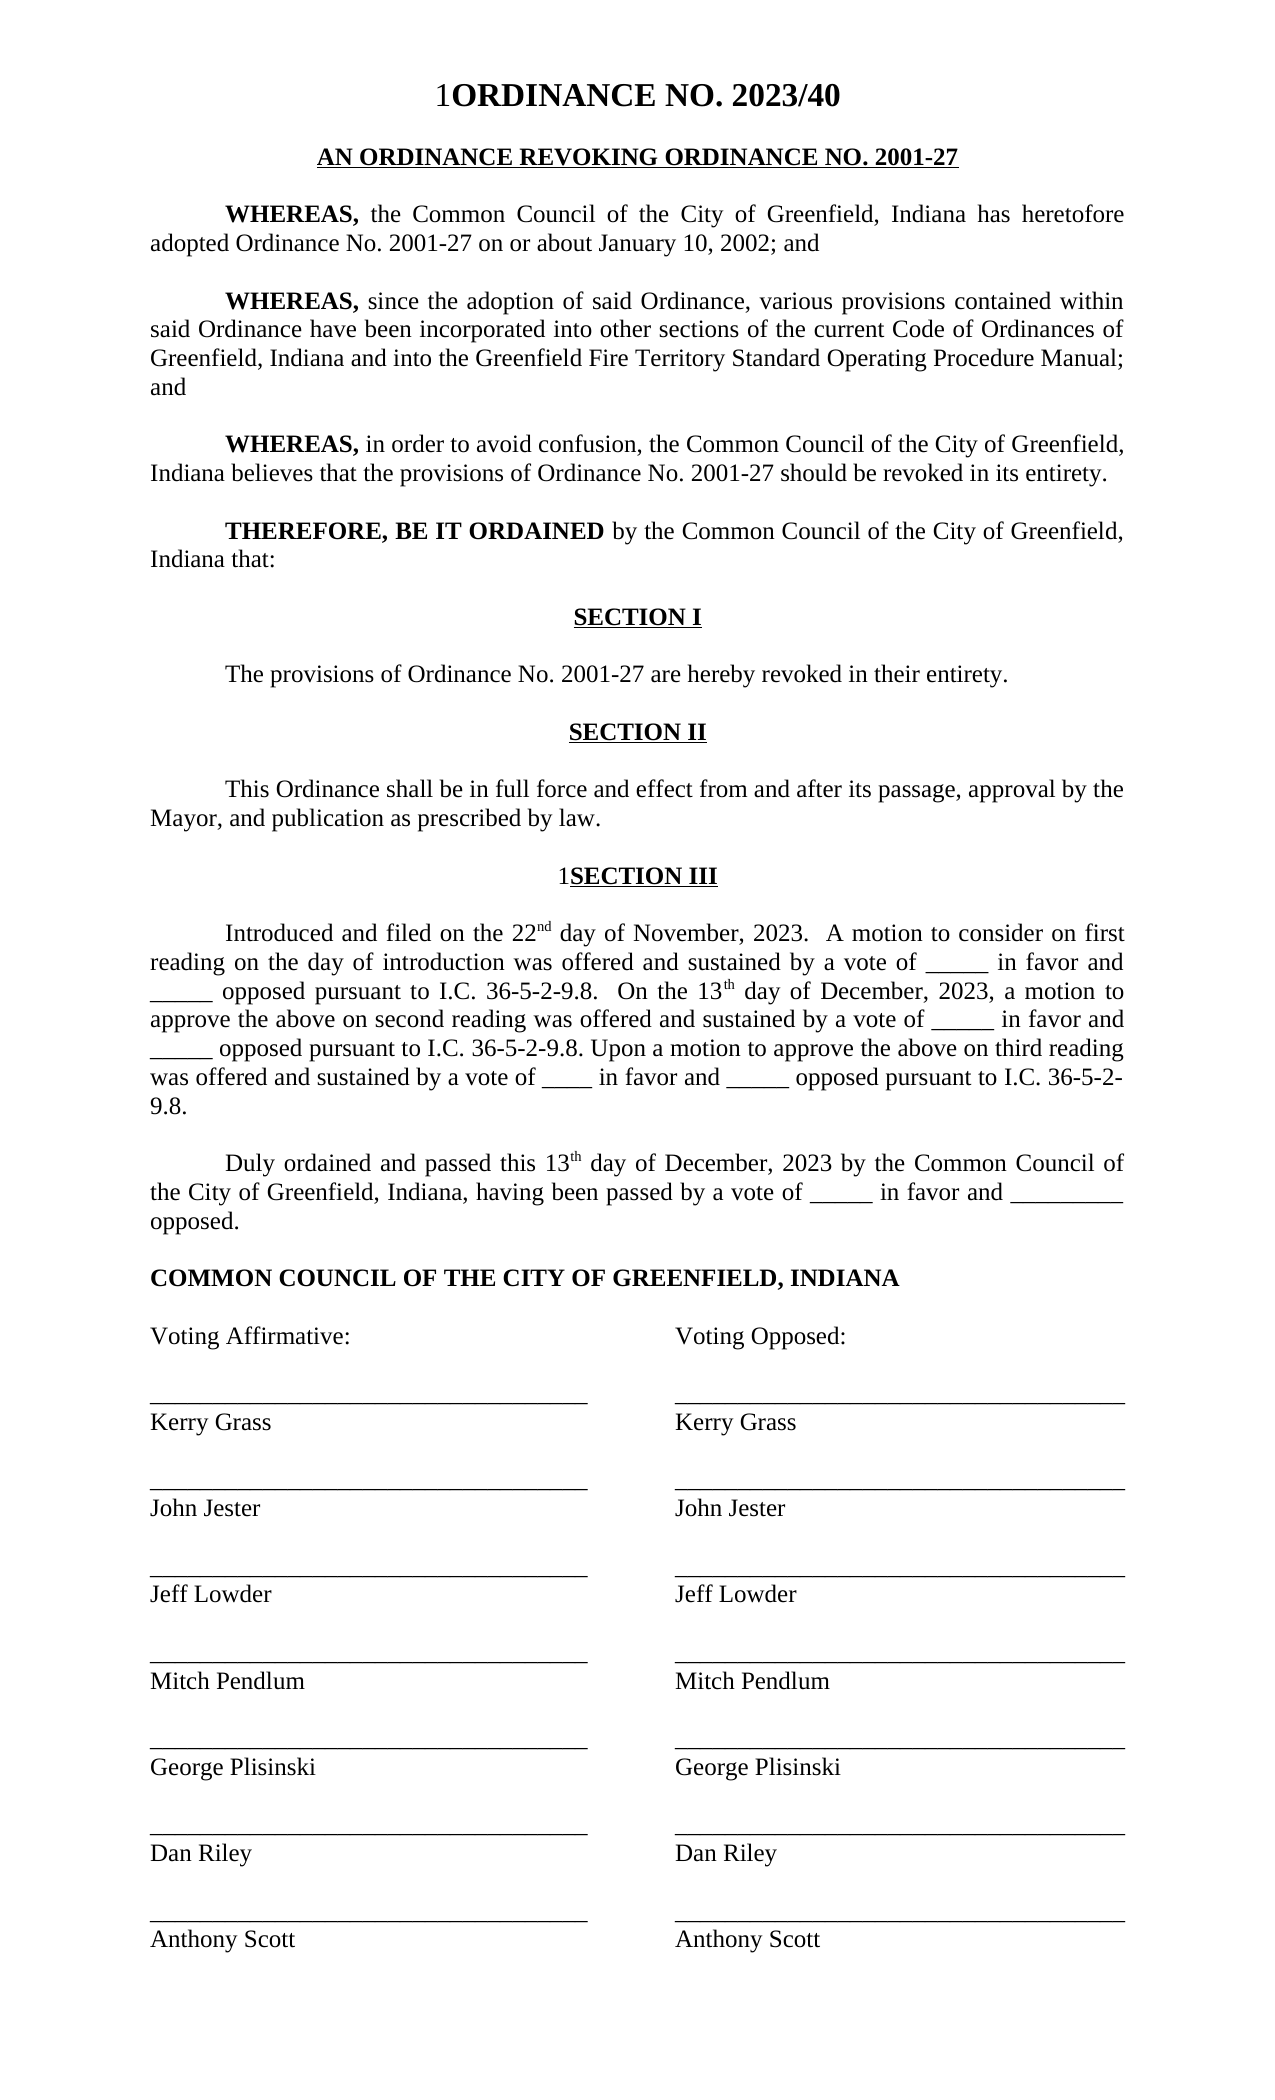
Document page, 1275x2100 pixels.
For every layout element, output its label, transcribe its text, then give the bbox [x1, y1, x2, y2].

text SECTION II [150, 717, 1125, 746]
text THEREFORE, BE IT ORDAINED by the Common Council of the City of Greenfield, Indiana that: [150, 516, 1125, 573]
text ___________________________________ ____________________________________ [150, 1809, 1125, 1838]
text WHEREAS, in order to avoid confusion, the Common Council of the City of Greenfield, Indiana believes that the provisions of Ordinance No. 2001-27 should be revoked in its entirety. [150, 429, 1125, 487]
text Voting Affirmative: Voting Opposed: [150, 1321, 1125, 1349]
text SECTION III [150, 861, 1125, 889]
text ___________________________________ ____________________________________ [150, 1551, 1125, 1579]
text ___________________________________ ____________________________________ [150, 1723, 1125, 1752]
text ___________________________________ ____________________________________ [150, 1378, 1125, 1407]
text Duly ordained and passed this 13th day of December, 2023 by the Common Council of the City of Greenfield, Indiana, having been passed by a vote of _____ in favor and _________ opposed. [150, 1148, 1125, 1234]
text This Ordinance shall be in full force and effect from and after its passage, approval by the Mayor, and publication as prescribed by law. [150, 774, 1125, 832]
text SECTION I [150, 602, 1125, 631]
text Jeff Lowder Jeff Lowder [150, 1579, 1125, 1608]
text ORDINANCE NO. 2023/40 [150, 75, 1125, 113]
text AN ORDINANCE REVOKING ORDINANCE NO. 2001-27 [150, 142, 1125, 171]
text ___________________________________ ____________________________________ [150, 1637, 1125, 1666]
text ___________________________________ ____________________________________ [150, 1464, 1125, 1493]
text WHEREAS, the Common Council of the City of Greenfield, Indiana has heretofore adopted Ordinance No. 2001-27 on or about January 10, 2002; and [150, 199, 1125, 257]
text George Plisinski George Plisinski [150, 1752, 1125, 1781]
text John Jester John Jester [150, 1493, 1125, 1522]
text Introduced and filed on the 22nd day of November, 2023. A motion to consider on first reading on the day of introduction was offered and sustained by a vote of _____ in favor and _____ opposed pursuant to I.C. 36-5-2-9.8. On the 13th day of December, 2023, a motion to approve the above on second reading was offered and sustained by a vote of _____ in favor and _____ opposed pursuant to I.C. 36-5-2-9.8. Upon a motion to approve the above on third reading was offered and sustained by a vote of ____ in favor and _____ opposed pursuant to I.C. 36-5-2-9.8. [150, 918, 1125, 1119]
text Dan Riley Dan Riley [150, 1838, 1125, 1867]
text The provisions of Ordinance No. 2001-27 are hereby revoked in their entirety. [150, 659, 1125, 688]
text WHEREAS, since the adoption of said Ordinance, various provisions contained within said Ordinance have been incorporated into other sections of the current Code of Ordinances of Greenfield, Indiana and into the Greenfield Fire Territory Standard Operating Procedure Manual; and [150, 286, 1125, 401]
text ___________________________________ ____________________________________ [150, 1896, 1125, 1924]
text Kerry Grass Kerry Grass [150, 1407, 1125, 1436]
text Anthony Scott Anthony Scott [150, 1924, 1125, 1953]
text Mitch Pendlum Mitch Pendlum [150, 1666, 1125, 1694]
text COMMON COUNCIL OF THE CITY OF GREENFIELD, INDIANA [150, 1263, 1125, 1292]
